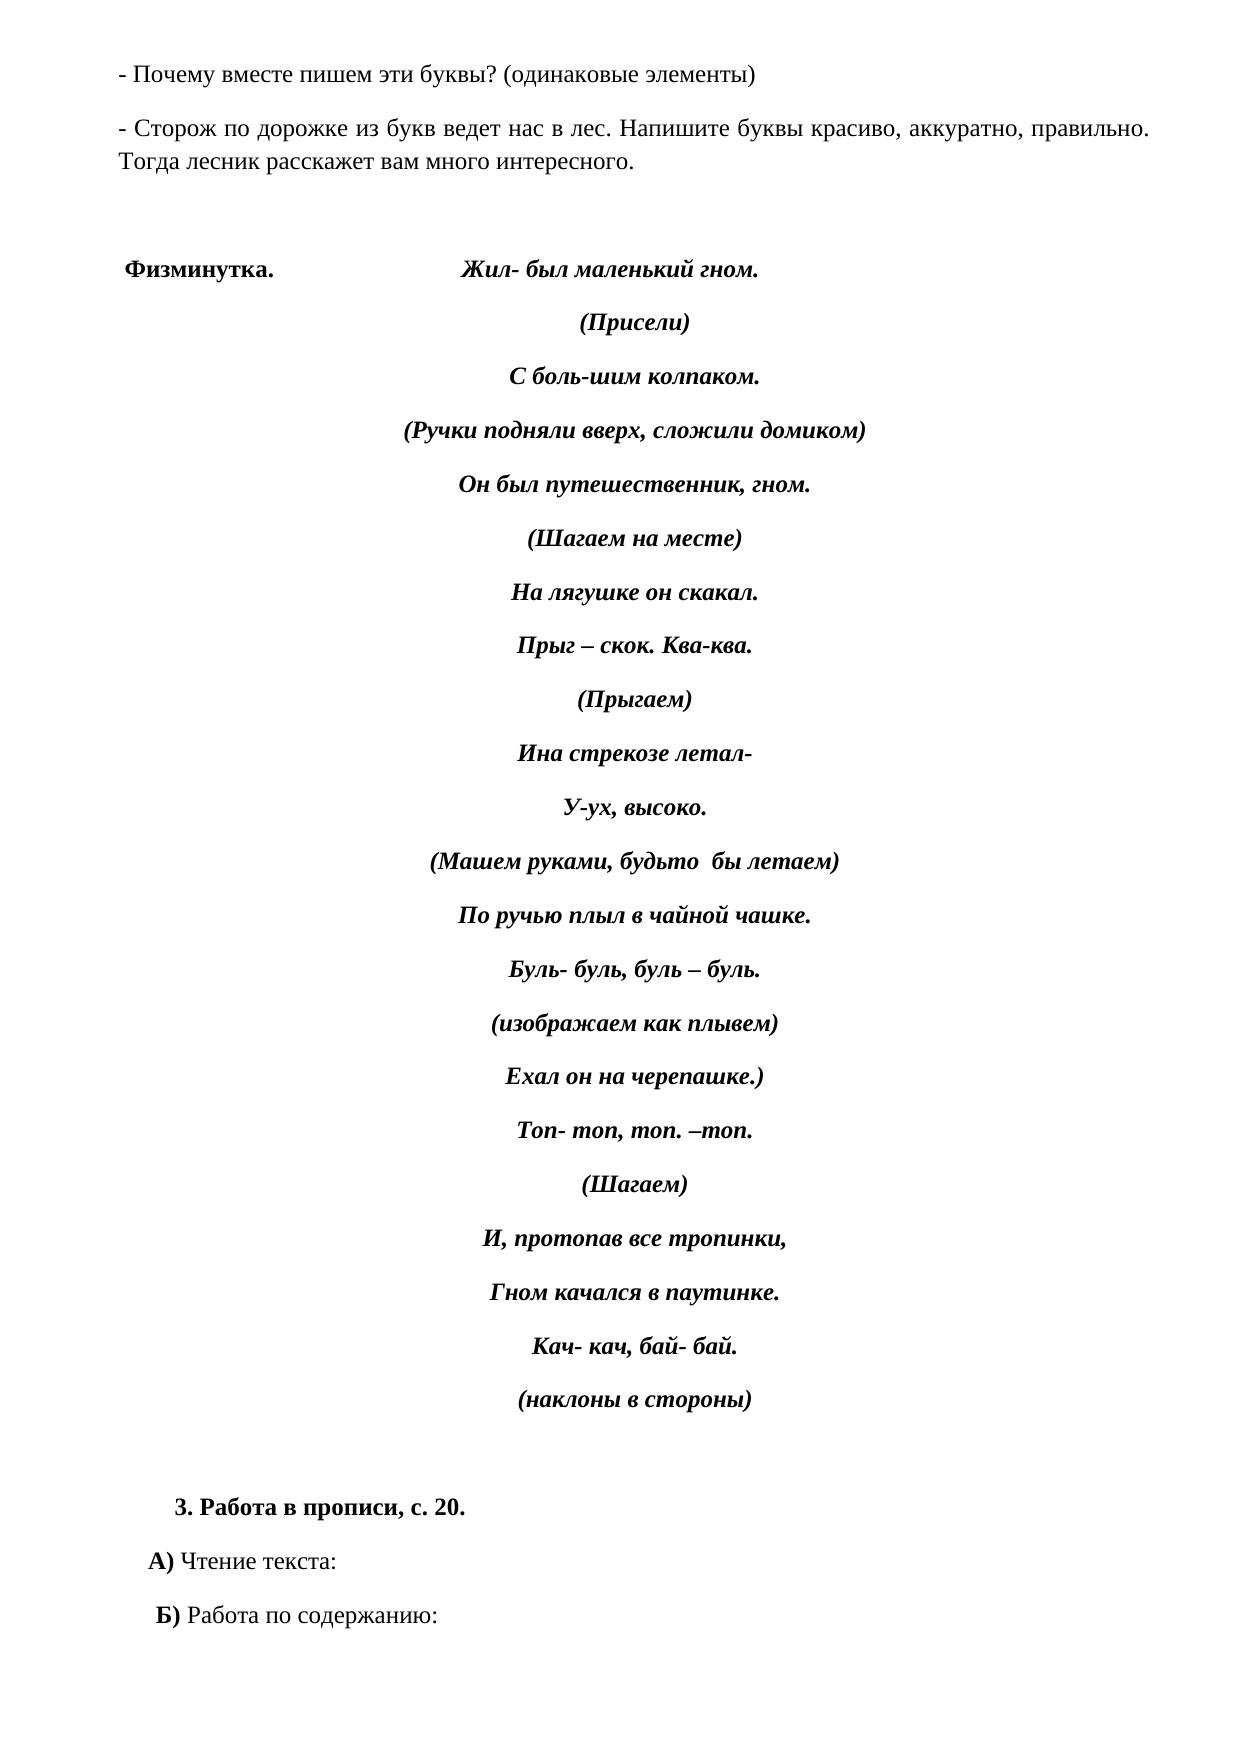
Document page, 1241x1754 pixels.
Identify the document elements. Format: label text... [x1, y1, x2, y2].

text (Машем руками, будьто бы летаем) [118, 846, 1152, 875]
text Б) Работа по содержанию: [118, 1600, 1152, 1629]
text С боль-шим колпаком. [118, 361, 1152, 390]
text У-ух, высоко. [118, 792, 1152, 821]
text Физминутка. Жил- был маленький гном. [118, 254, 1152, 282]
text А) Чтение текста: [118, 1546, 1152, 1575]
text Буль- буль, буль – буль. [118, 954, 1152, 982]
text Кач- кач, бай- бай. [118, 1331, 1152, 1359]
text 3. Работа в прописи, с. 20. [118, 1492, 1152, 1521]
text Прыг – скок. Ква-ква. [118, 631, 1152, 659]
text На лягушке он скакал. [118, 577, 1152, 606]
text - Почему вместе пишем эти буквы? (одинаковые элементы) [118, 59, 1152, 88]
text Гном качался в паутинке. [118, 1277, 1152, 1306]
text (Присели) [118, 307, 1152, 336]
text Ина стрекозе летал- [118, 738, 1152, 767]
text Он был путешественник, гном. [118, 469, 1152, 498]
text (Ручки подняли вверх, сложили домиком) [118, 415, 1152, 444]
text (Шагаем на месте) [118, 523, 1152, 552]
text (изображаем как плывем) [118, 1008, 1152, 1036]
text По ручью плыл в чайной чашке. [118, 900, 1152, 929]
text Ехал он на черепашке.) [118, 1061, 1152, 1090]
text - Сторож по дорожке из букв ведет нас в лес. Напишите буквы красиво, аккуратно, правильно. Тогда лесник расскажет вам много интересного. [118, 113, 1152, 175]
text (Прыгаем) [118, 684, 1152, 713]
text И, протопав все тропинки, [118, 1223, 1152, 1252]
text (Шагаем) [118, 1169, 1152, 1198]
text Топ- топ, топ. –топ. [118, 1115, 1152, 1144]
text (наклоны в стороны) [118, 1384, 1152, 1413]
